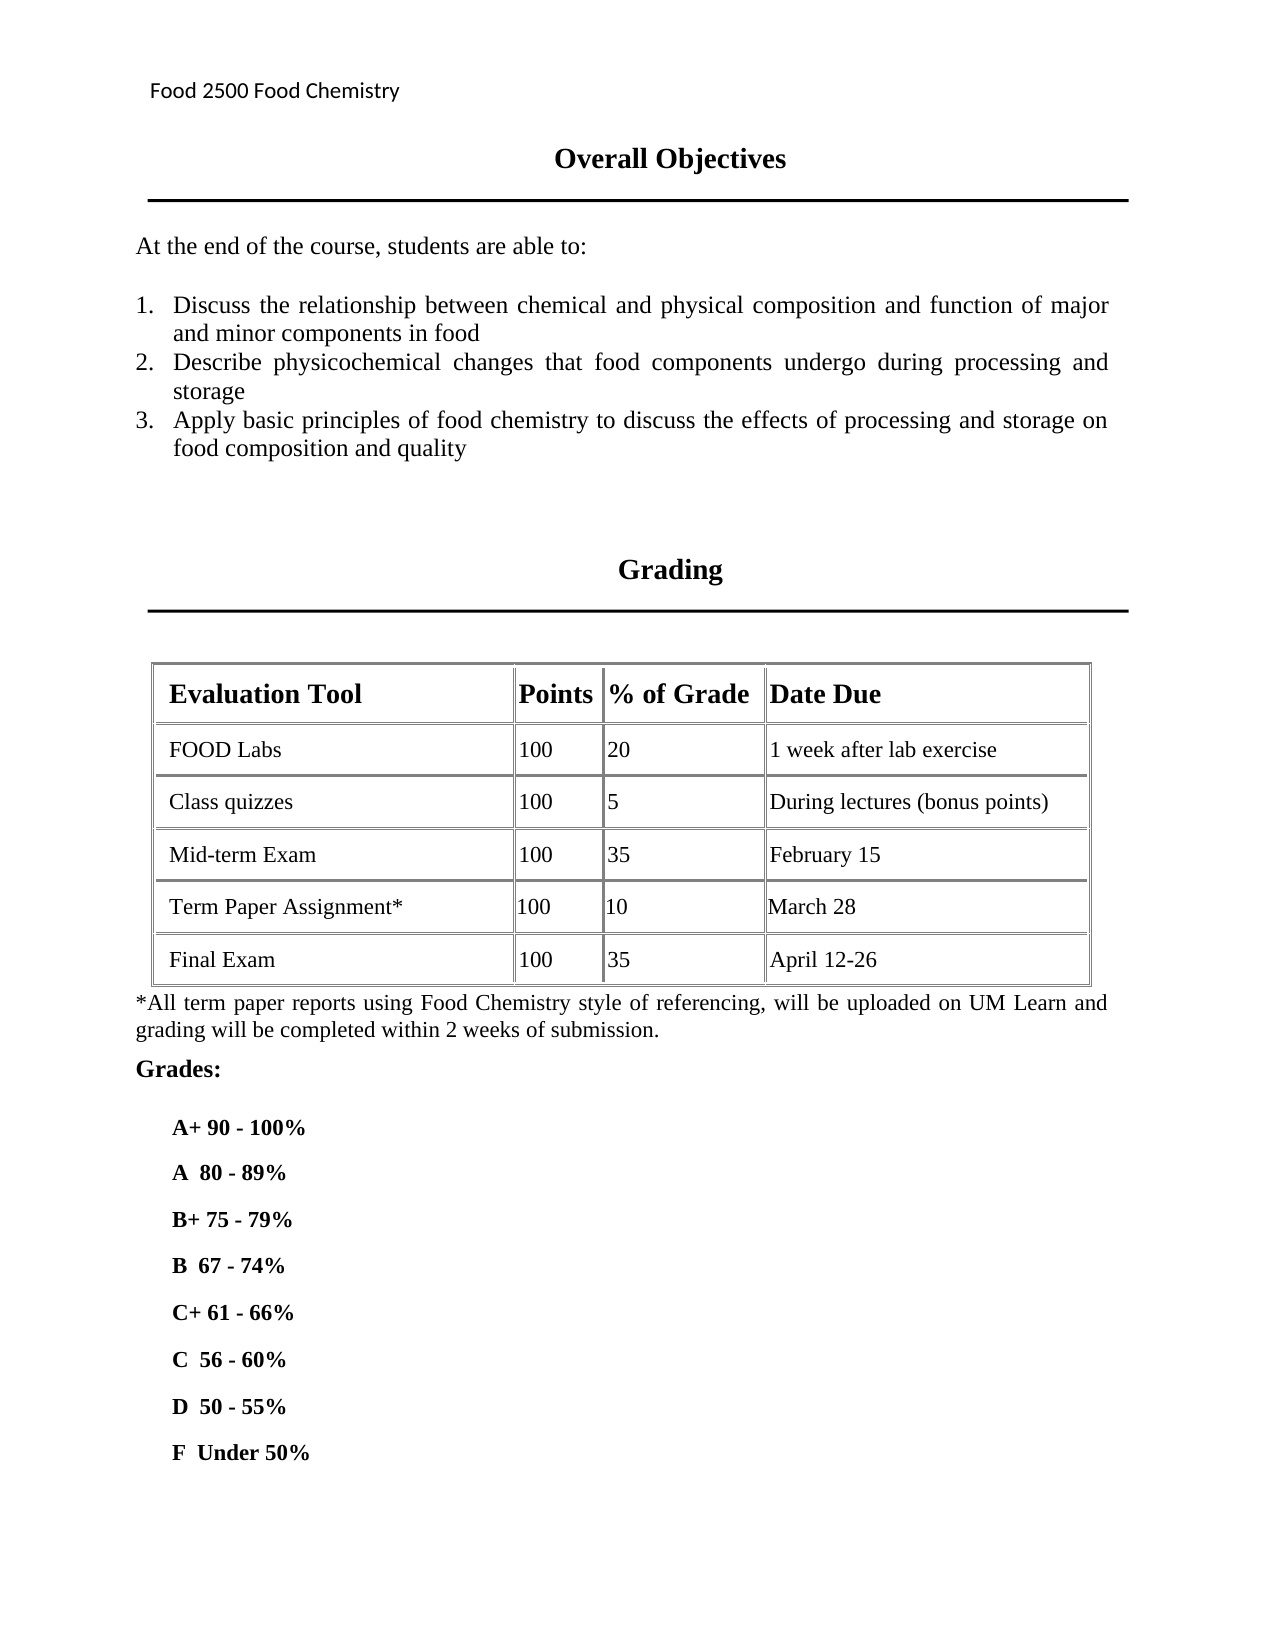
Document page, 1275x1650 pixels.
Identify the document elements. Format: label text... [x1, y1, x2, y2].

list Apply basic principles of food chemistry to discuss the effects of processing and storage on food composition and quality [135, 405, 1125, 462]
table_cell 100 [516, 882, 602, 931]
table_cell February 15 [767, 826, 1089, 879]
table_cell 100 [515, 935, 603, 984]
table_cell 100 [516, 830, 602, 879]
list Discuss the relationship between chemical and physical composition and function of major and minor components in food [135, 290, 1125, 347]
table_cell 35 [605, 830, 764, 879]
table_cell 10 [605, 882, 764, 931]
text *All term paper reports using Food Chemistry style of referencing, will be uploaded on UM Learn and grading will be completed within 2 weeks of submission. [135, 989, 1126, 1043]
table_cell FOOD Labs [154, 721, 513, 774]
table_header Evaluation Tool [154, 665, 515, 721]
table_cell B 67 - 74% [151, 1245, 323, 1292]
table_cell During lectures (bonus points) [767, 774, 1089, 826]
table_cell C+ 61 - 66% [151, 1292, 323, 1339]
table_cell Term Paper Assignment* [154, 879, 513, 931]
subtitle Grades: [135, 1054, 1250, 1083]
table_cell Class quizzes [154, 774, 513, 826]
text At the end of the course, students are able to: [135, 231, 1250, 260]
table_cell March 28 [767, 879, 1089, 931]
table_cell 35 [603, 935, 766, 984]
table_header Date Due [766, 665, 1089, 721]
subtitle Grading [135, 552, 1205, 586]
table_header A+ 90 - 100% [151, 1117, 323, 1152]
table_cell 20 [605, 725, 764, 774]
table_cell F Under 50% [151, 1433, 323, 1467]
table_header % of Grade [603, 665, 766, 721]
table_cell Mid-term Exam [154, 826, 513, 879]
table_cell A 80 - 89% [151, 1152, 323, 1198]
table_cell 1 week after lab exercise [767, 721, 1089, 774]
table_cell 100 [516, 725, 602, 774]
table_cell April 12-26 [766, 931, 1089, 984]
table_header Points [515, 665, 603, 721]
table_cell D 50 - 55% [151, 1386, 323, 1432]
table_cell 5 [605, 777, 764, 826]
table_cell C 56 - 60% [151, 1339, 323, 1386]
list Describe physicochemical changes that food components undergo during processing and storage [135, 347, 1125, 405]
subtitle Overall Objectives [135, 142, 1205, 175]
table_cell Final Exam [154, 931, 515, 984]
table_cell 100 [516, 777, 602, 826]
table_cell B+ 75 - 79% [151, 1199, 323, 1245]
